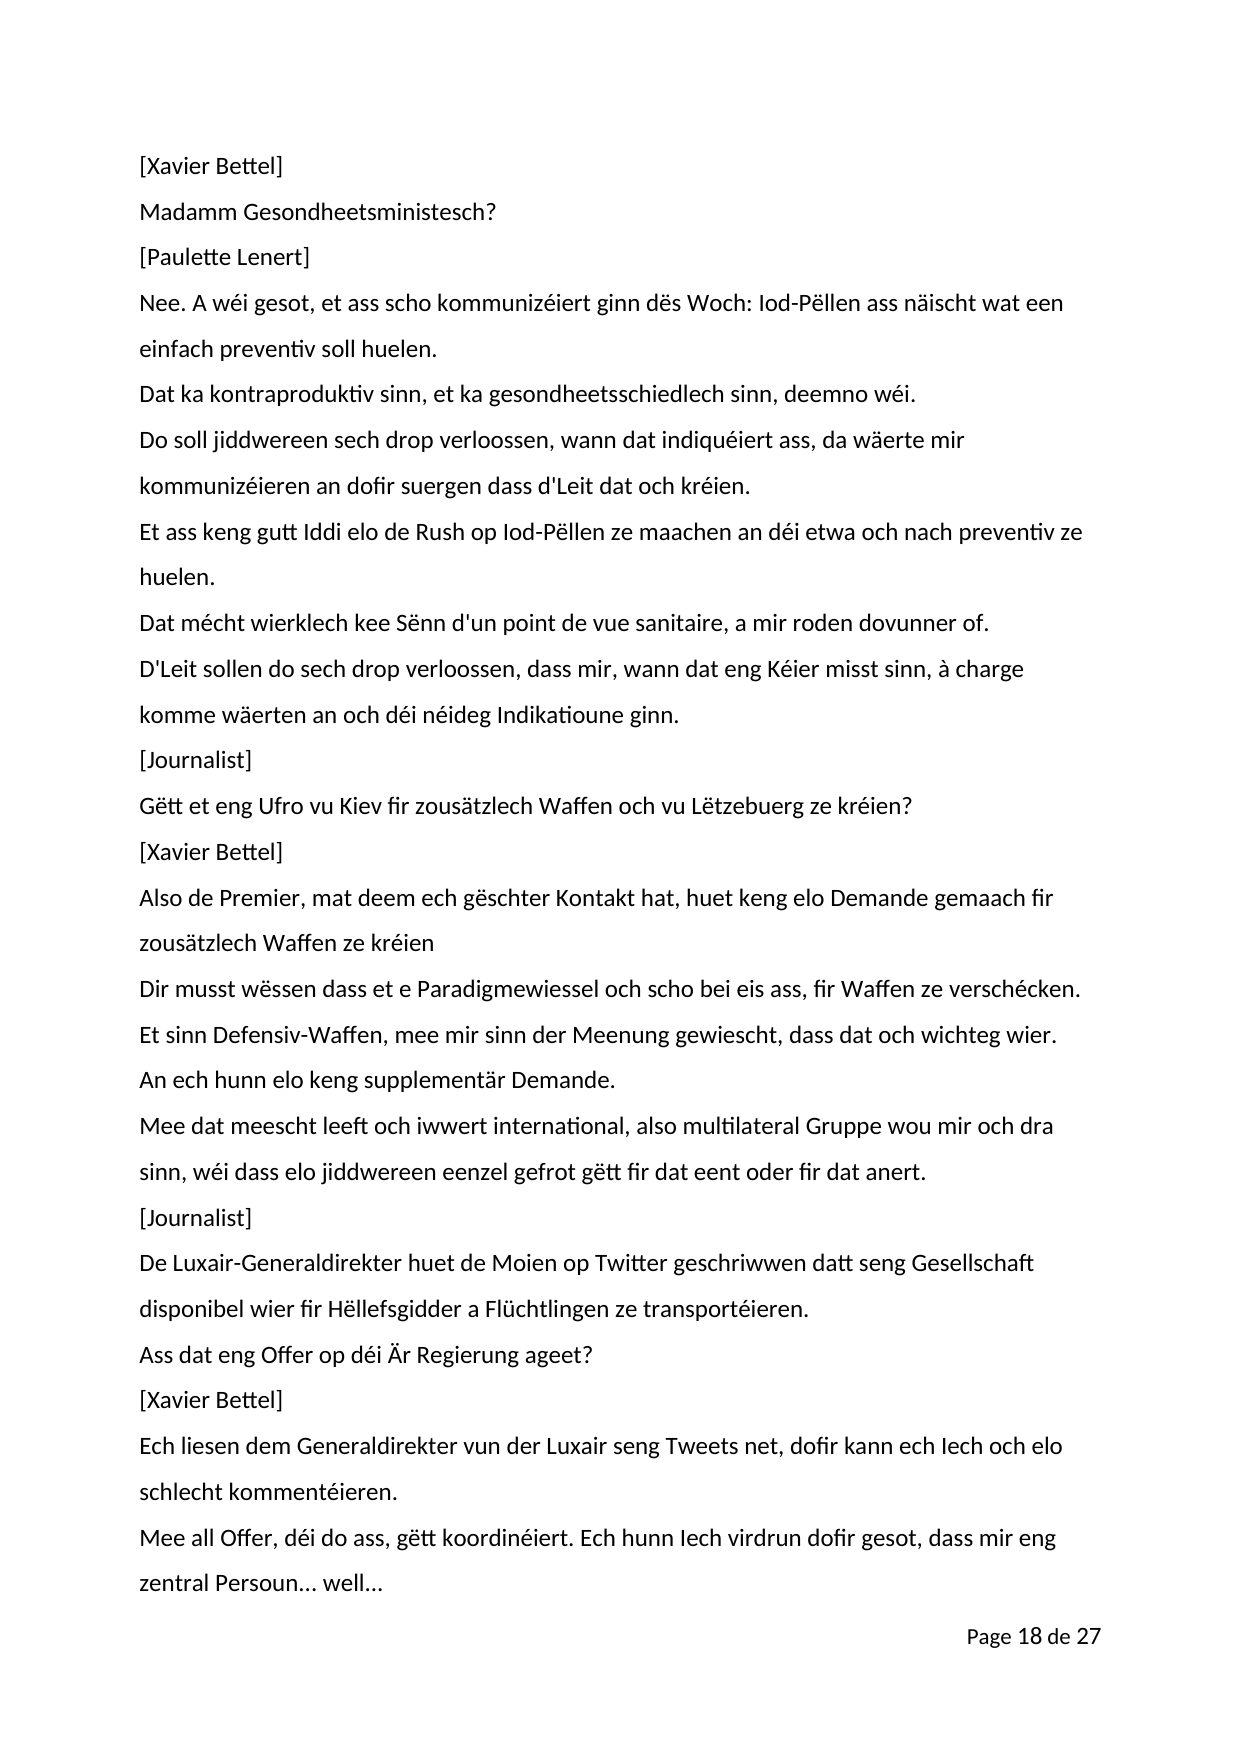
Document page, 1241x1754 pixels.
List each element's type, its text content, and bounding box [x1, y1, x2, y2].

text Dat mécht wierklech kee Sënn d'un point de vue sanitaire, a mir roden dovunner of. [139, 607, 1101, 638]
text Also de Premier, mat deem ech gëschter Kontakt hat, huet keng elo Demande gemaach fir zousätzlech Waffen ze kréien [139, 882, 1101, 958]
text [Xavier Bettel] [139, 836, 1101, 866]
text [Journalist] [139, 744, 1101, 775]
text [Xavier Bettel] [139, 1385, 1101, 1415]
text Ech liesen dem Generaldirekter vun der Luxair seng Tweets net, dofir kann ech Iech och elo schlecht kommentéieren. [139, 1430, 1101, 1507]
text Madamm Gesondheetsministesch? [139, 196, 1101, 226]
text Dir musst wëssen dass et e Paradigmewiessel och scho bei eis ass, fir Waffen ze verschécken. [139, 973, 1101, 1004]
text Mee all Offer, déi do ass, gëtt koordinéiert. Ech hunn Iech virdrun dofir gesot, dass mir eng zentral Persoun... well... [139, 1522, 1101, 1598]
text [Paulette Lenert] [139, 241, 1101, 272]
text Gëtt et eng Ufro vu Kiev fir zousätzlech Waffen och vu Lëtzebuerg ze kréien? [139, 790, 1101, 821]
text Do soll jiddwereen sech drop verloossen, wann dat indiquéiert ass, da wäerte mir kommunizéieren an dofir suergen dass d'Leit dat och kréien. [139, 424, 1101, 501]
text De Luxair-Generaldirekter huet de Moien op Twitter geschriwwen datt seng Gesellschaft disponibel wier fir Hëllefsgidder a Flüchtlingen ze transportéieren. [139, 1247, 1101, 1324]
text Ass dat eng Offer op déi Är Regierung ageet? [139, 1339, 1101, 1369]
text Et sinn Defensiv-Waffen, mee mir sinn der Meenung gewiescht, dass dat och wichteg wier. [139, 1019, 1101, 1049]
text Nee. A wéi gesot, et ass scho kommunizéiert ginn dës Woch: Iod-Pëllen ass näischt wat een einfach preventiv soll huelen. [139, 287, 1101, 363]
text [Journalist] [139, 1202, 1101, 1232]
text Mee dat meescht leeft och iwwert international, also multilateral Gruppe wou mir och dra sinn, wéi dass elo jiddwereen eenzel gefrot gëtt fir dat eent oder fir dat anert. [139, 1110, 1101, 1187]
text Dat ka kontraproduktiv sinn, et ka gesondheetsschiedlech sinn, deemno wéi. [139, 379, 1101, 409]
text An ech hunn elo keng supplementär Demande. [139, 1064, 1101, 1095]
text D'Leit sollen do sech drop verloossen, dass mir, wann dat eng Kéier misst sinn, à charge komme wäerten an och déi néideg Indikatioune ginn. [139, 653, 1101, 729]
text Et ass keng gutt Iddi elo de Rush op Iod-Pëllen ze maachen an déi etwa och nach preventiv ze huelen. [139, 516, 1101, 592]
text [Xavier Bettel] [139, 150, 1101, 181]
